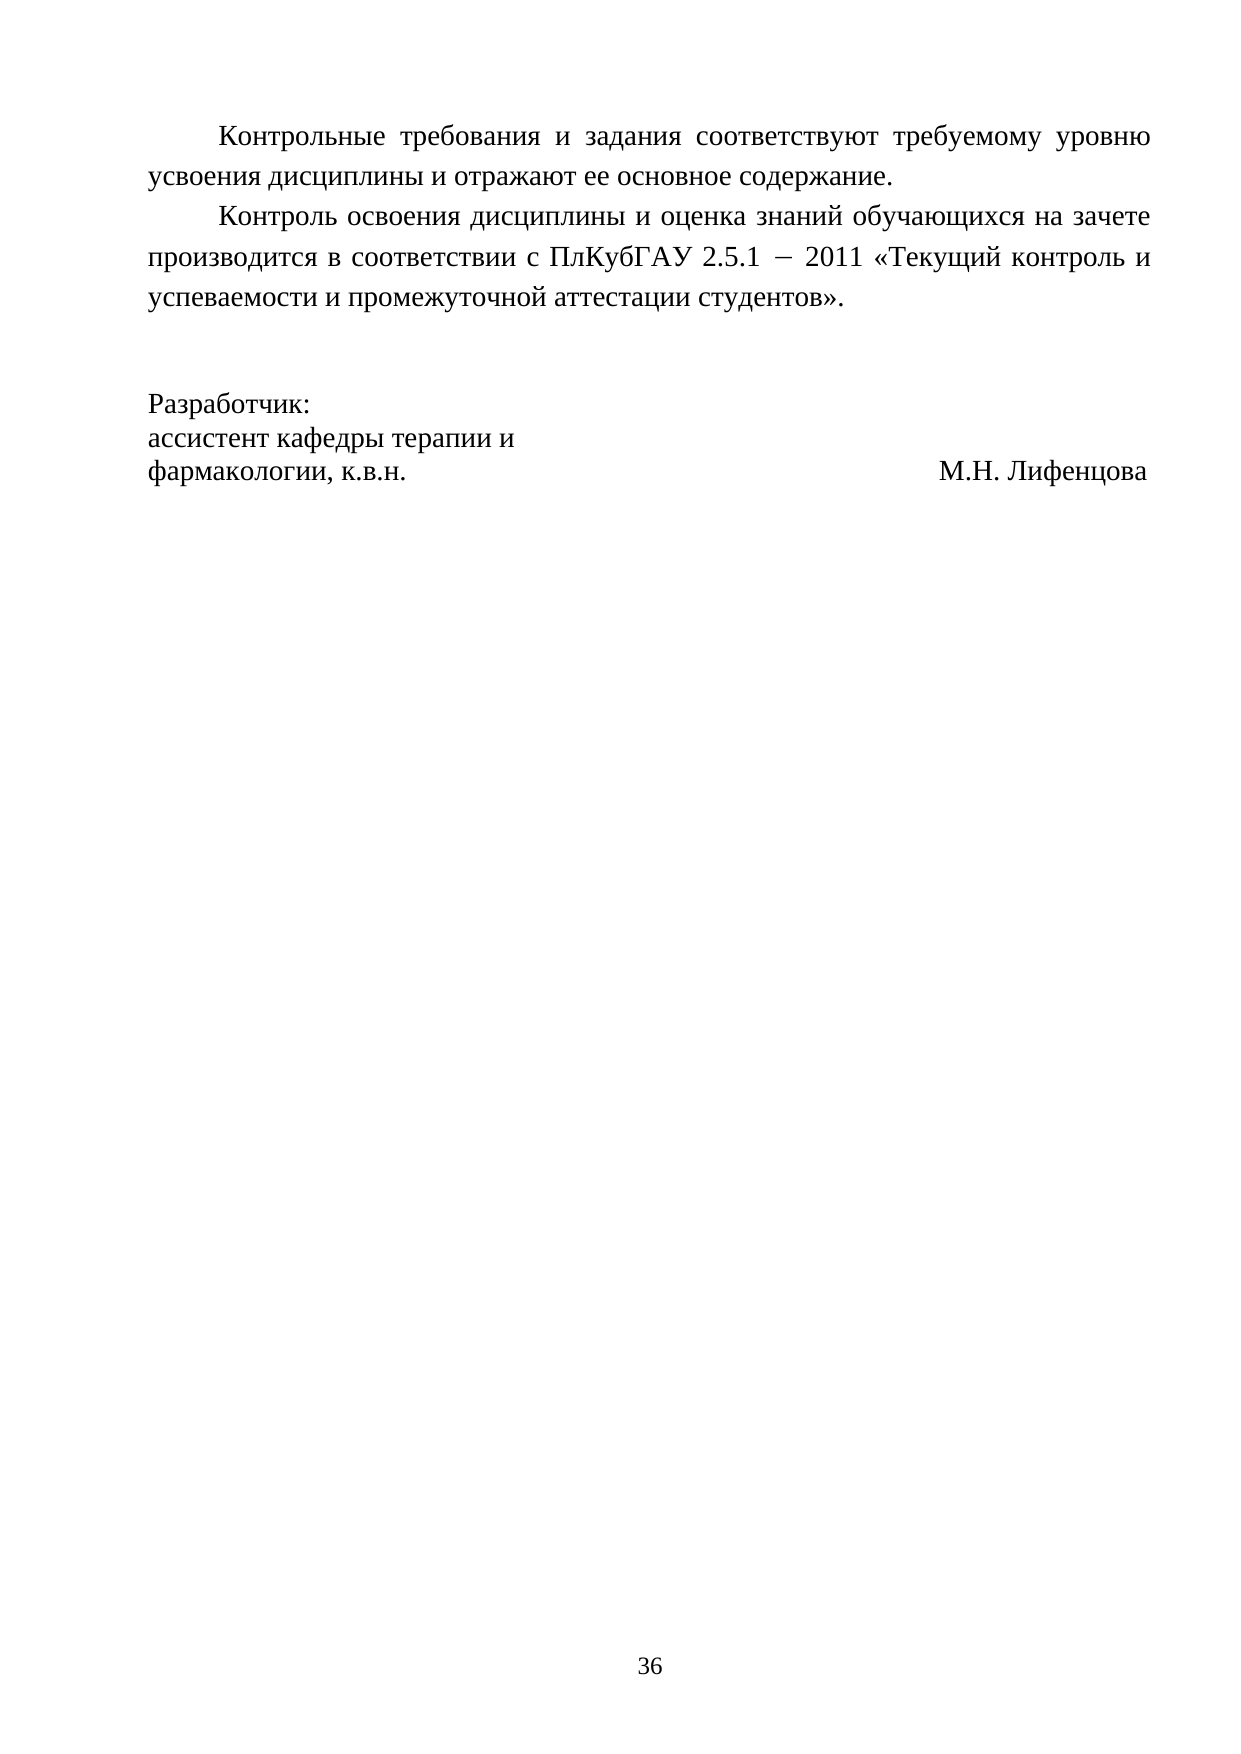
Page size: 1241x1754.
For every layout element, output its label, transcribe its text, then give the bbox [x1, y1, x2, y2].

text ассистент кафедры терапии и [148, 420, 1152, 453]
text Контроль освоения дисциплины и оценка знаний обучающихся на зачете производится в соответствии с ПлКубГАУ 2.5.1 2011 «Текущий контроль и успеваемости и промежуточной аттестации студентов». [148, 198, 1152, 313]
text Контрольные требования и задания соответствуют требуемому уровню усвоения дисциплины и отражают ее основное содержание. [148, 118, 1152, 192]
text Разработчик: [148, 386, 1152, 420]
text фармакологии, к.в.н. М.Н. Лифенцова [148, 453, 1152, 487]
